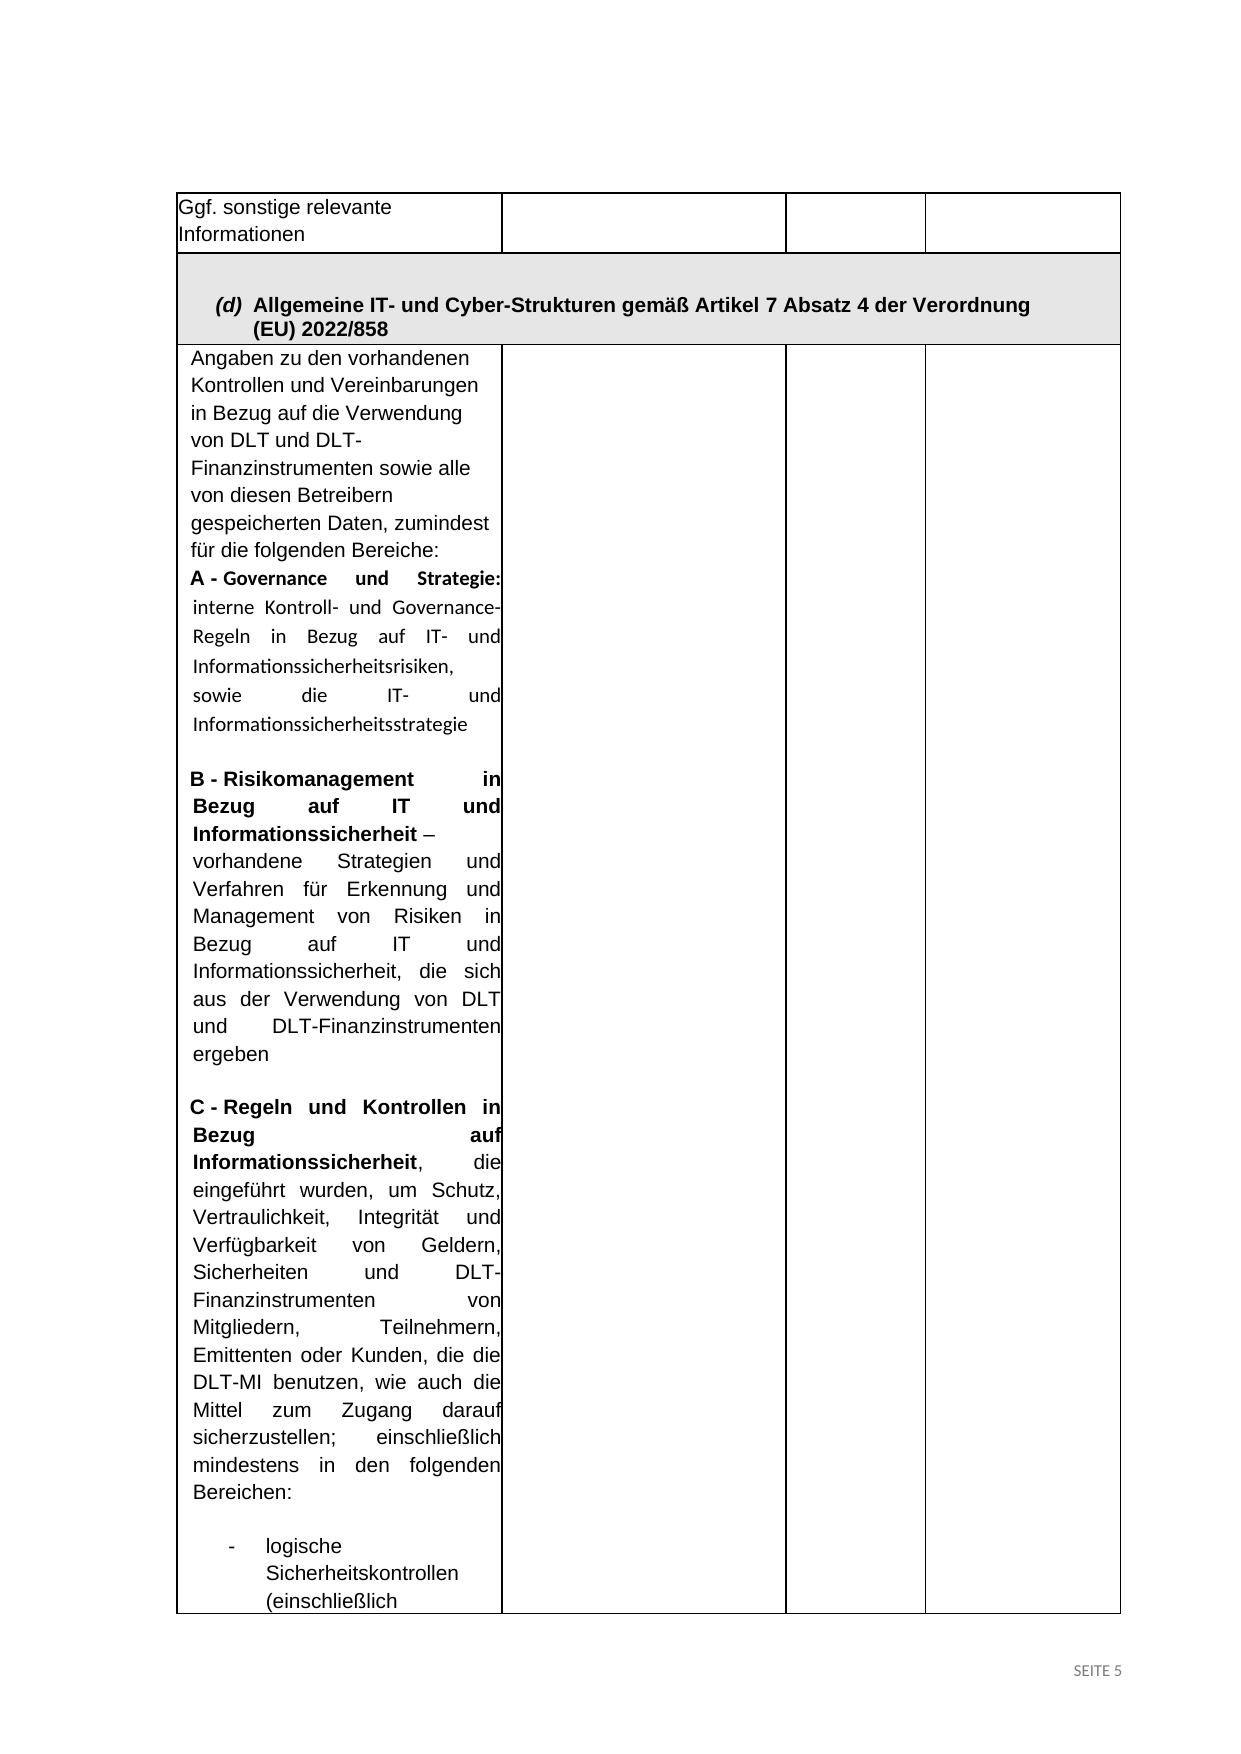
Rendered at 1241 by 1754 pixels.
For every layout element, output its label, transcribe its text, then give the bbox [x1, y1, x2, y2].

table_cell [926, 345, 1120, 1612]
table_cell [503, 345, 785, 1612]
table_cell Ggf. sonstige relevante Informationen [178, 194, 501, 252]
table_cell Allgemeine IT- und Cyber-Strukturen gemäß Artikel 7 Absatz 4 der Verordnung (EU) 2022/858 [178, 254, 1120, 344]
table_cell [503, 194, 785, 252]
table_cell [926, 194, 1120, 252]
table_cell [178, 345, 501, 1612]
table_cell [787, 345, 925, 1612]
table_cell [787, 194, 925, 252]
